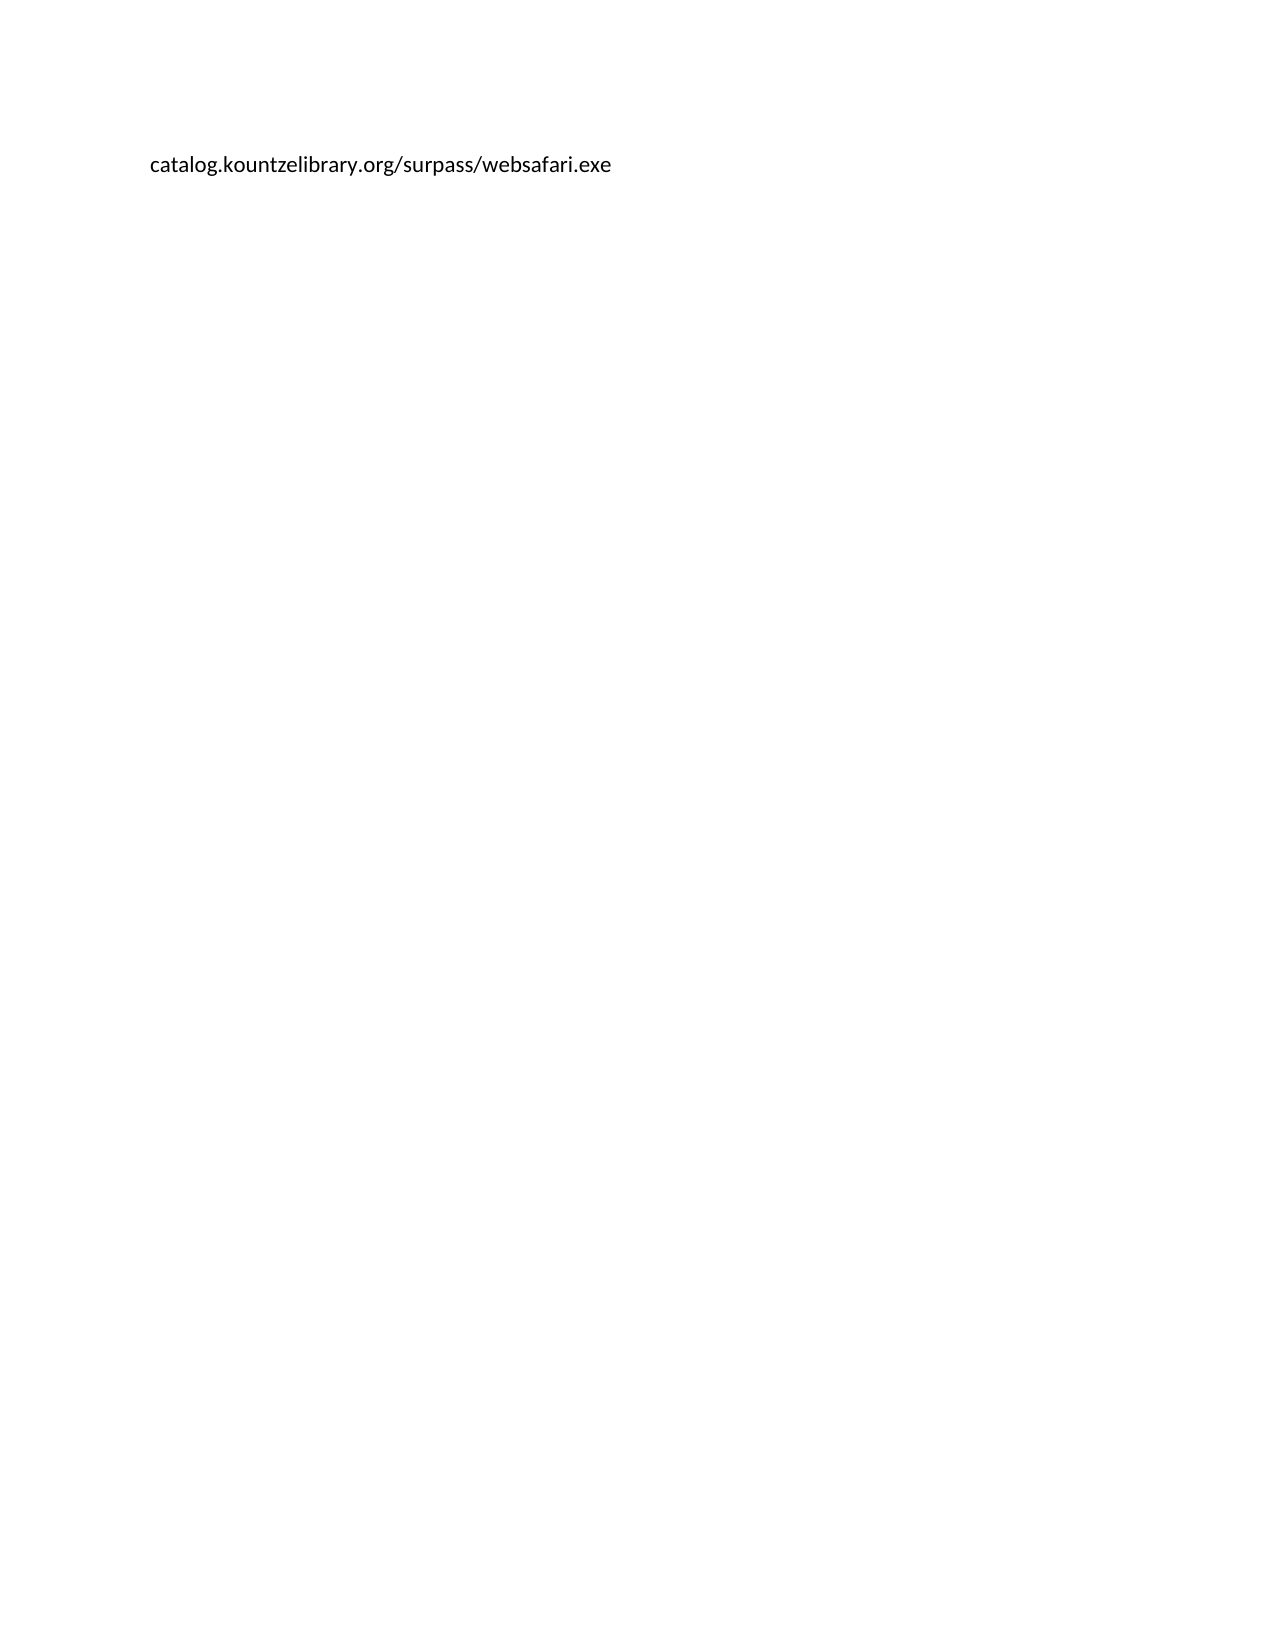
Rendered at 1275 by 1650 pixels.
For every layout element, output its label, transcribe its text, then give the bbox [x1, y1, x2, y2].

text catalog.kountzelibrary.org/surpass/websafari.exe [150, 150, 1125, 178]
